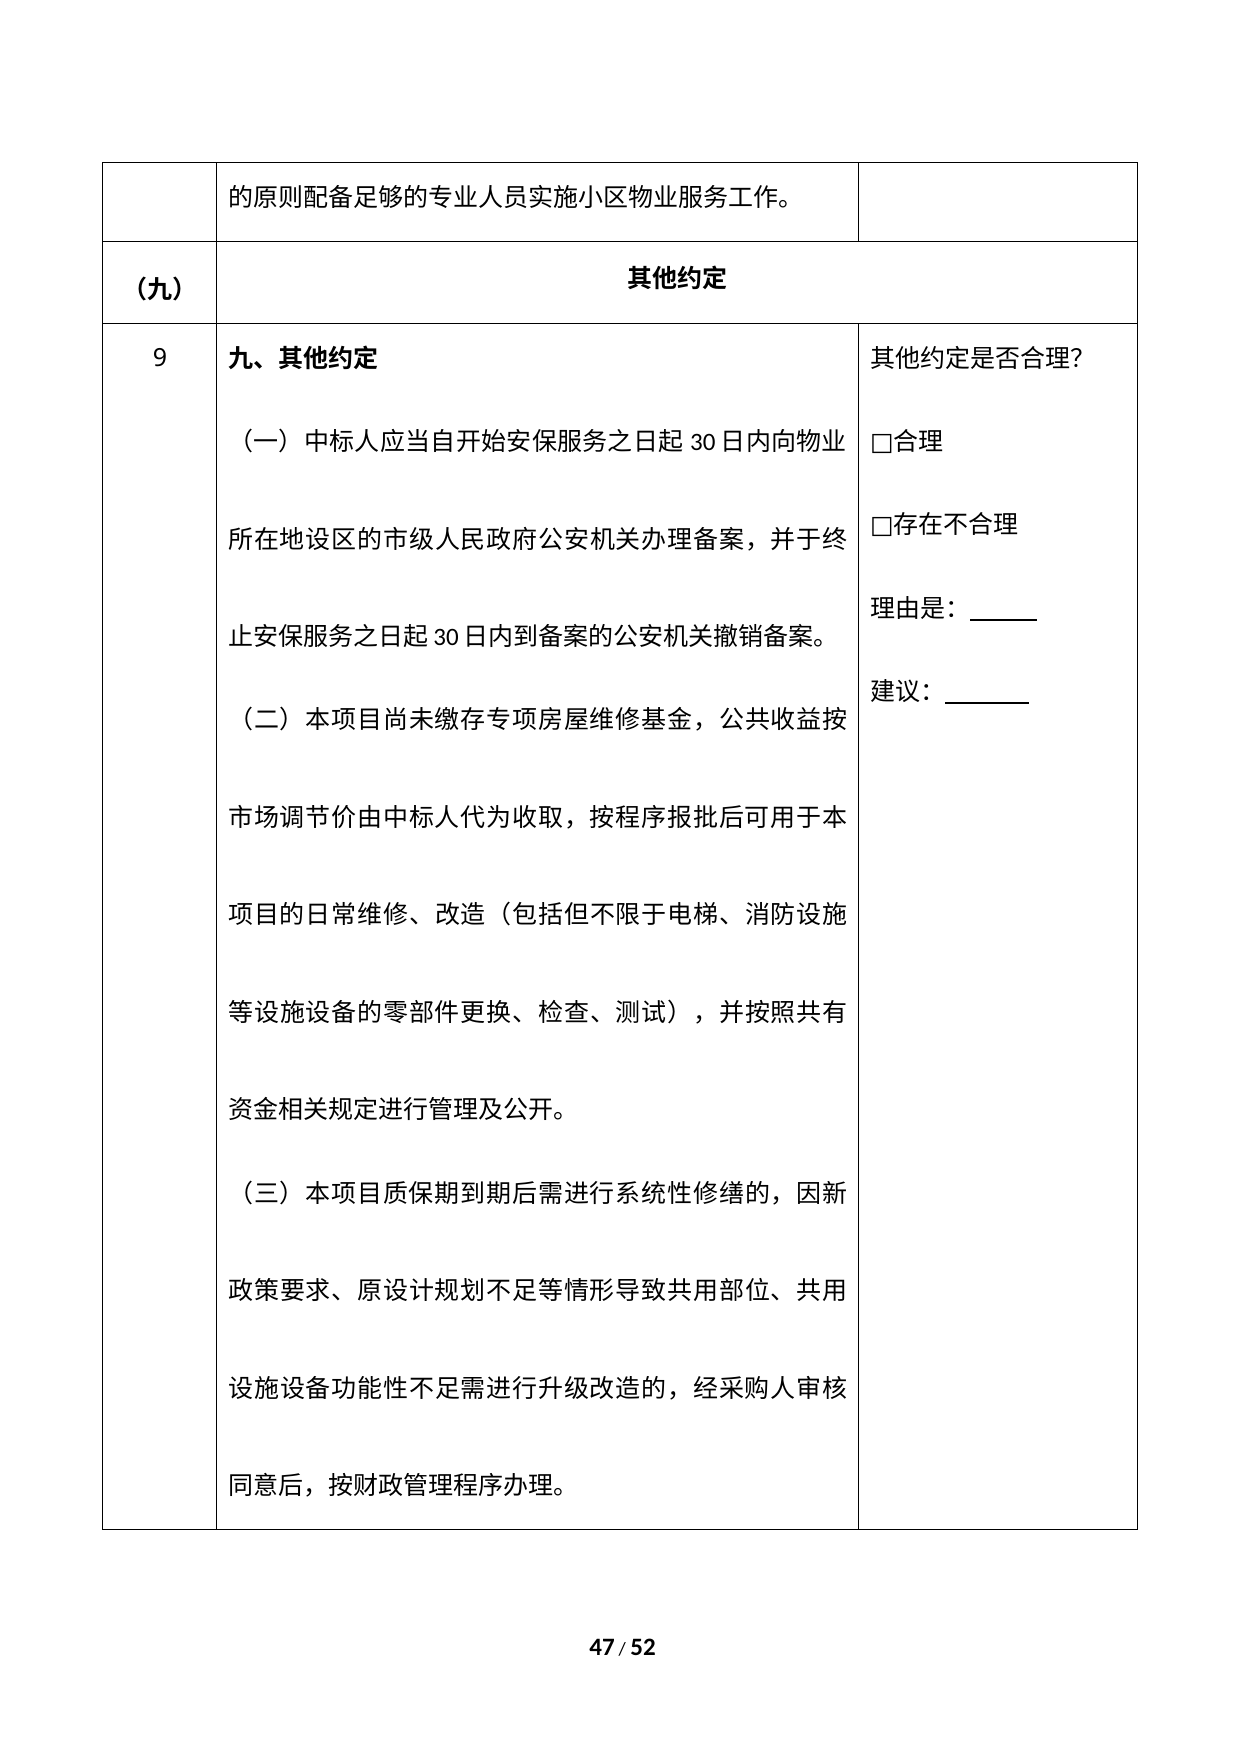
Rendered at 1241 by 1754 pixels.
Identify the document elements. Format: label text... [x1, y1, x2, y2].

table_cell 8 [103, 163, 216, 241]
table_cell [217, 324, 858, 1529]
table_cell 其他约定 [217, 242, 1137, 323]
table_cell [859, 163, 1137, 241]
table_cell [217, 163, 858, 241]
table_cell （九） [103, 242, 216, 323]
table_cell 9 [103, 324, 216, 1529]
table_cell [859, 324, 1137, 1529]
